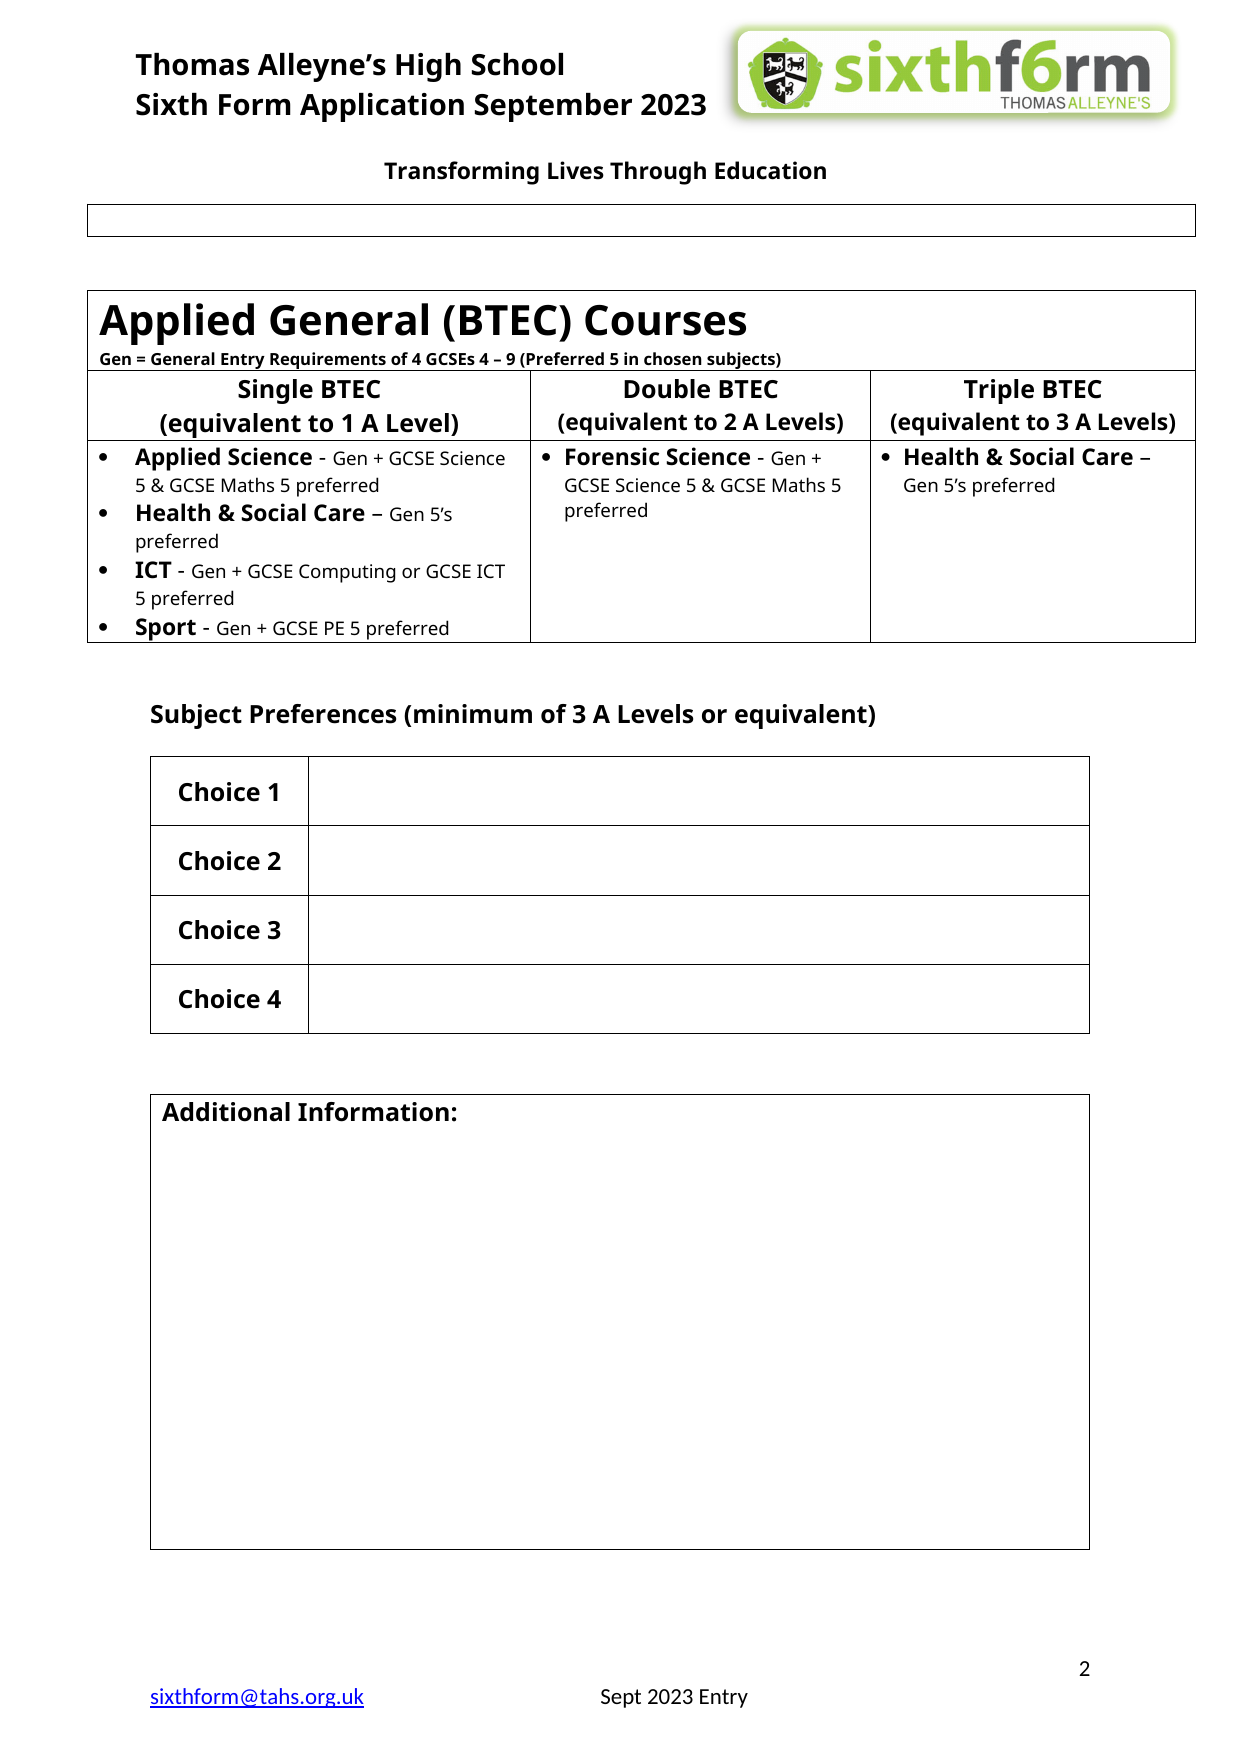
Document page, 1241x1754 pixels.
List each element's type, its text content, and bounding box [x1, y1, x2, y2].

table_cell [309, 965, 1089, 1033]
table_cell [88, 205, 1195, 236]
table_cell Double BTEC (equivalent to 2 A Levels) [531, 371, 870, 439]
table_header Applied General (BTEC) Courses Gen = General Entry Requirements of 4 GCSEs 4 – 9 (Preferred 5 in chosen subjects) [88, 291, 1195, 370]
text Subject Preferences (minimum of 3 A Levels or equivalent) [150, 696, 1090, 730]
table_header Additional Information: [151, 1095, 1089, 1549]
table_header Choice 1 [151, 757, 308, 825]
table_header [309, 757, 1089, 825]
table_cell [309, 826, 1089, 894]
table_cell Forensic Science - Gen + GCSE Science 5 & GCSE Maths 5 preferred [531, 441, 870, 642]
table_cell Triple BTEC (equivalent to 3 A Levels) [871, 371, 1195, 439]
picture [737, 30, 1171, 113]
table_cell Choice 2 [151, 826, 308, 894]
table_cell Choice 3 [151, 896, 308, 964]
table_cell Health & Social Care – Gen 5’s preferred [871, 441, 1195, 642]
table_cell [309, 896, 1089, 964]
table_cell Choice 4 [151, 965, 308, 1033]
table_cell Single BTEC (equivalent to 1 A Level) [88, 371, 530, 439]
table_cell Applied Science - Gen + GCSE Science 5 & GCSE Maths 5 preferred Health & Social Care – Gen 5’s preferred ICT - Gen + GCSE Computing or GCSE ICT 5 preferred Sport - Gen + GCSE PE 5 preferred [88, 441, 530, 642]
